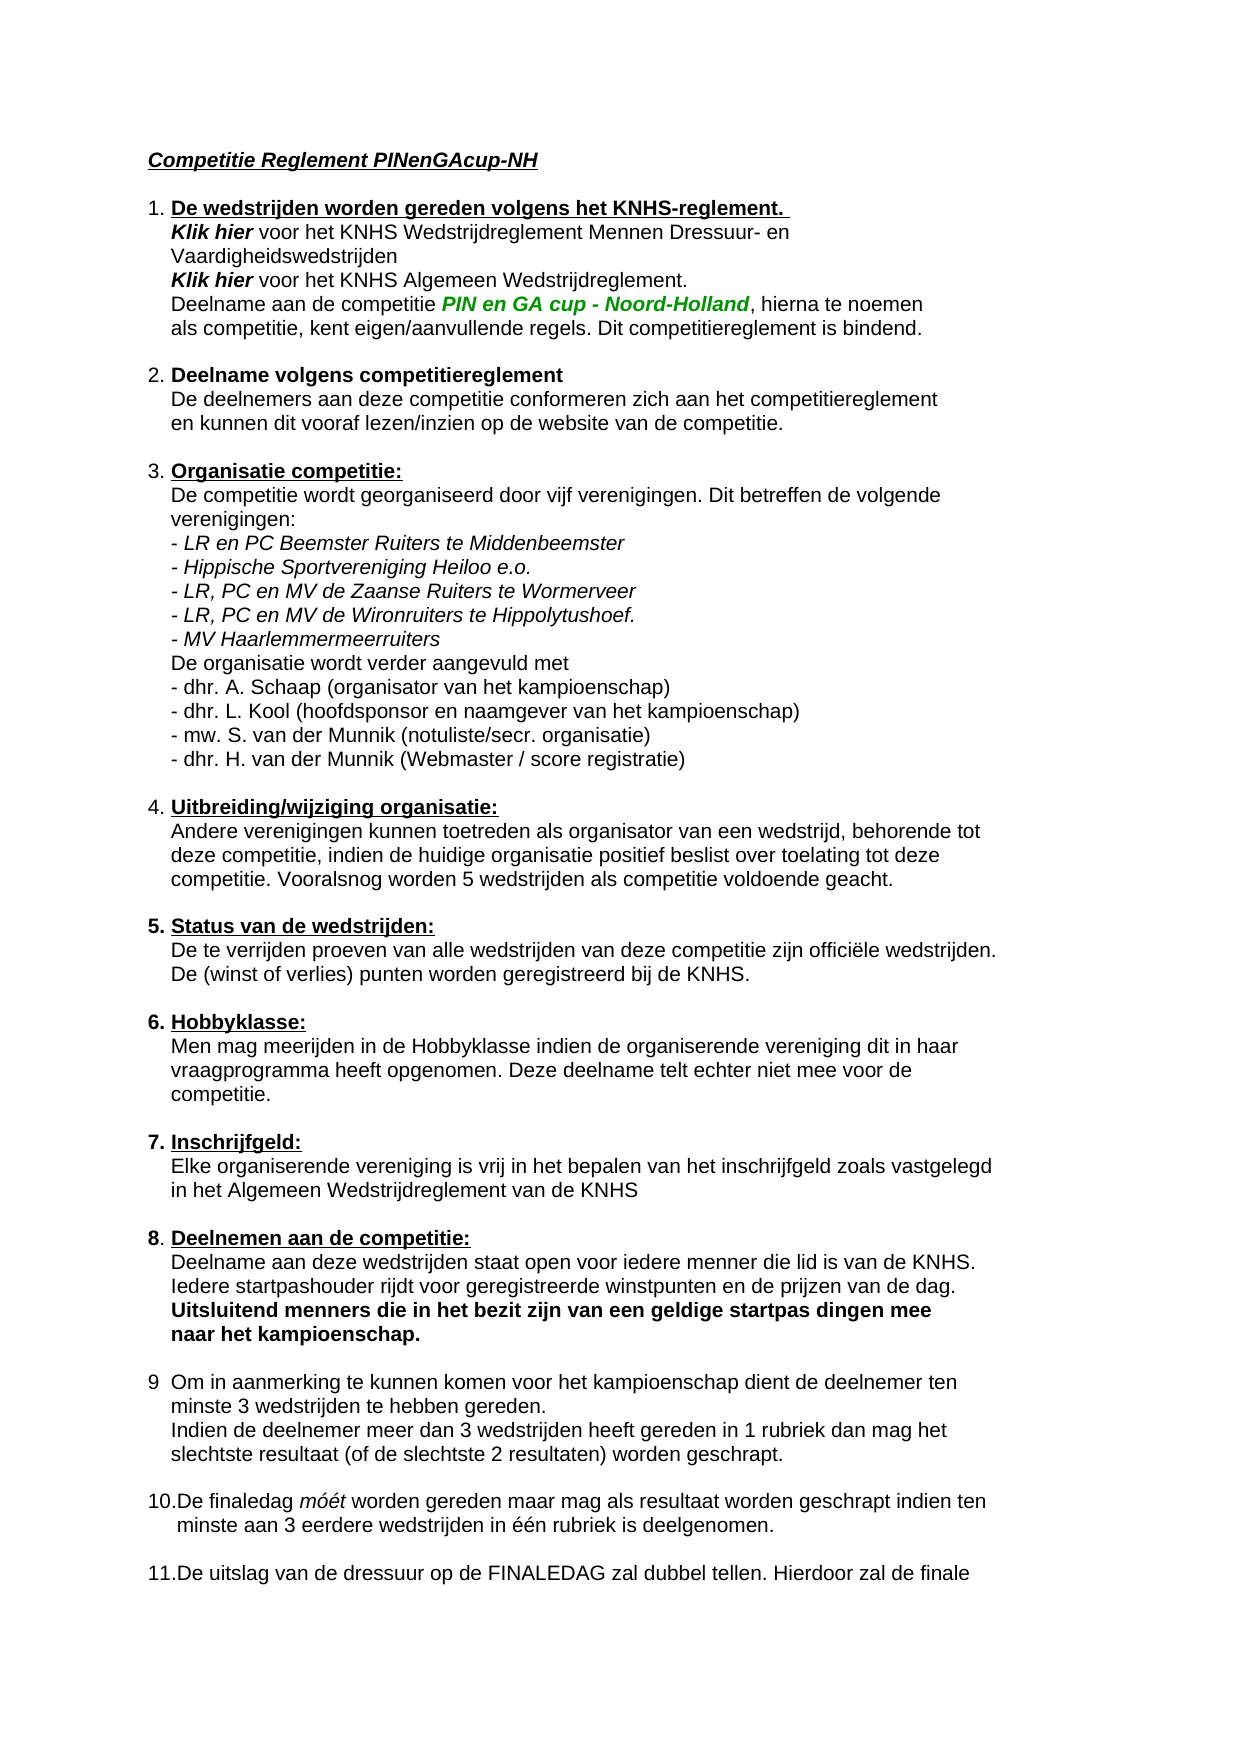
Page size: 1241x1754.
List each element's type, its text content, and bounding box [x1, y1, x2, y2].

text - MV Haarlemmermeerruiters [148, 627, 1093, 651]
text 6. Hobbyklasse: [148, 1010, 1093, 1034]
text 5. Status van de wedstrijden: [148, 914, 1093, 938]
text Competitie Reglement PINenGAcup-NH [148, 148, 1093, 172]
text - dhr. A. Schaap (organisator van het kampioenschap) [148, 675, 1093, 699]
text Iedere startpashouder rijdt voor geregistreerde winstpunten en de prijzen van de dag. [148, 1274, 1093, 1298]
text vraagprogramma heeft opgenomen. Deze deelname telt echter niet mee voor de [148, 1058, 1093, 1082]
text en kunnen dit vooraf lezen/inzien op de website van de competitie. [148, 411, 1093, 435]
text competitie. Vooralsnog worden 5 wedstrijden als competitie voldoende geacht. [148, 866, 1093, 890]
text als competitie, kent eigen/aanvullende regels. Dit competitiereglement is bindend. [148, 315, 1093, 339]
text slechtste resultaat (of de slechtste 2 resultaten) worden geschrapt. [148, 1441, 1093, 1465]
text 11.De uitslag van de dressuur op de FINALEDAG zal dubbel tellen. Hierdoor zal de finale [148, 1561, 1093, 1585]
text deze competitie, indien de huidige organisatie positief beslist over toelating tot deze [148, 842, 1093, 866]
text Men mag meerijden in de Hobbyklasse indien de organiserende vereniging dit in haar [148, 1034, 1093, 1058]
text 9 Om in aanmerking te kunnen komen voor het kampioenschap dient de deelnemer ten [148, 1369, 1093, 1393]
text - dhr. L. Kool (hoofdsponsor en naamgever van het kampioenschap) [148, 699, 1093, 723]
text Uitsluitend menners die in het bezit zijn van een geldige startpas dingen mee [148, 1298, 1093, 1322]
text - dhr. H. van der Munnik (Webmaster / score registratie) [148, 747, 1093, 771]
text Andere verenigingen kunnen toetreden als organisator van een wedstrijd, behorende tot [148, 818, 1093, 842]
text Elke organiserende vereniging is vrij in het bepalen van het inschrijfgeld zoals vastgelegd [148, 1154, 1093, 1178]
text Deelname aan de competitie PIN en GA cup - Noord-Holland, hierna te noemen [148, 291, 1093, 315]
text De (winst of verlies) punten worden geregistreerd bij de KNHS. [148, 962, 1093, 986]
text De deelnemers aan deze competitie conformeren zich aan het competitiereglement [148, 387, 1093, 411]
text - LR en PC Beemster Ruiters te Middenbeemster [148, 531, 1093, 555]
text De competitie wordt georganiseerd door vijf verenigingen. Dit betreffen de volgende [148, 483, 1093, 507]
text - LR, PC en MV de Zaanse Ruiters te Wormerveer [148, 579, 1093, 603]
text minste aan 3 eerdere wedstrijden in één rubriek is deelgenomen. [148, 1513, 1093, 1537]
text 4. Uitbreiding/wijziging organisatie: [148, 794, 1093, 818]
text - mw. S. van der Munnik (notuliste/secr. organisatie) [148, 723, 1093, 747]
text naar het kampioenschap. [148, 1322, 1093, 1346]
text Vaardigheidswedstrijden [148, 243, 1093, 267]
text Klik hier voor het KNHS Algemeen Wedstrijdreglement. [148, 267, 1093, 291]
text minste 3 wedstrijden te hebben gereden. [148, 1393, 1093, 1417]
text verenigingen: [148, 507, 1093, 531]
text De organisatie wordt verder aangevuld met [148, 651, 1093, 675]
text Klik hier voor het KNHS Wedstrijdreglement Mennen Dressuur- en [148, 219, 1093, 243]
text - Hippische Sportvereniging Heiloo e.o. [148, 555, 1093, 579]
text in het Algemeen Wedstrijdreglement van de KNHS [148, 1178, 1093, 1202]
text 1. De wedstrijden worden gereden volgens het KNHS-reglement. [148, 196, 1093, 219]
text Indien de deelnemer meer dan 3 wedstrijden heeft gereden in 1 rubriek dan mag het [148, 1417, 1093, 1441]
text 8. Deelnemen aan de competitie: [148, 1226, 1093, 1250]
text De te verrijden proeven van alle wedstrijden van deze competitie zijn officiële wedstrijden. [148, 938, 1093, 962]
text 10.De finaledag móét worden gereden maar mag als resultaat worden geschrapt indien ten [148, 1489, 1093, 1513]
text 7. Inschrijfgeld: [148, 1130, 1093, 1154]
text competitie. [148, 1082, 1093, 1106]
text Deelname aan deze wedstrijden staat open voor iedere menner die lid is van de KNHS. [148, 1250, 1093, 1274]
text - LR, PC en MV de Wironruiters te Hippolytushoef. [148, 603, 1093, 627]
text 3. Organisatie competitie: [148, 459, 1093, 483]
text 2. Deelname volgens competitiereglement [148, 363, 1093, 387]
